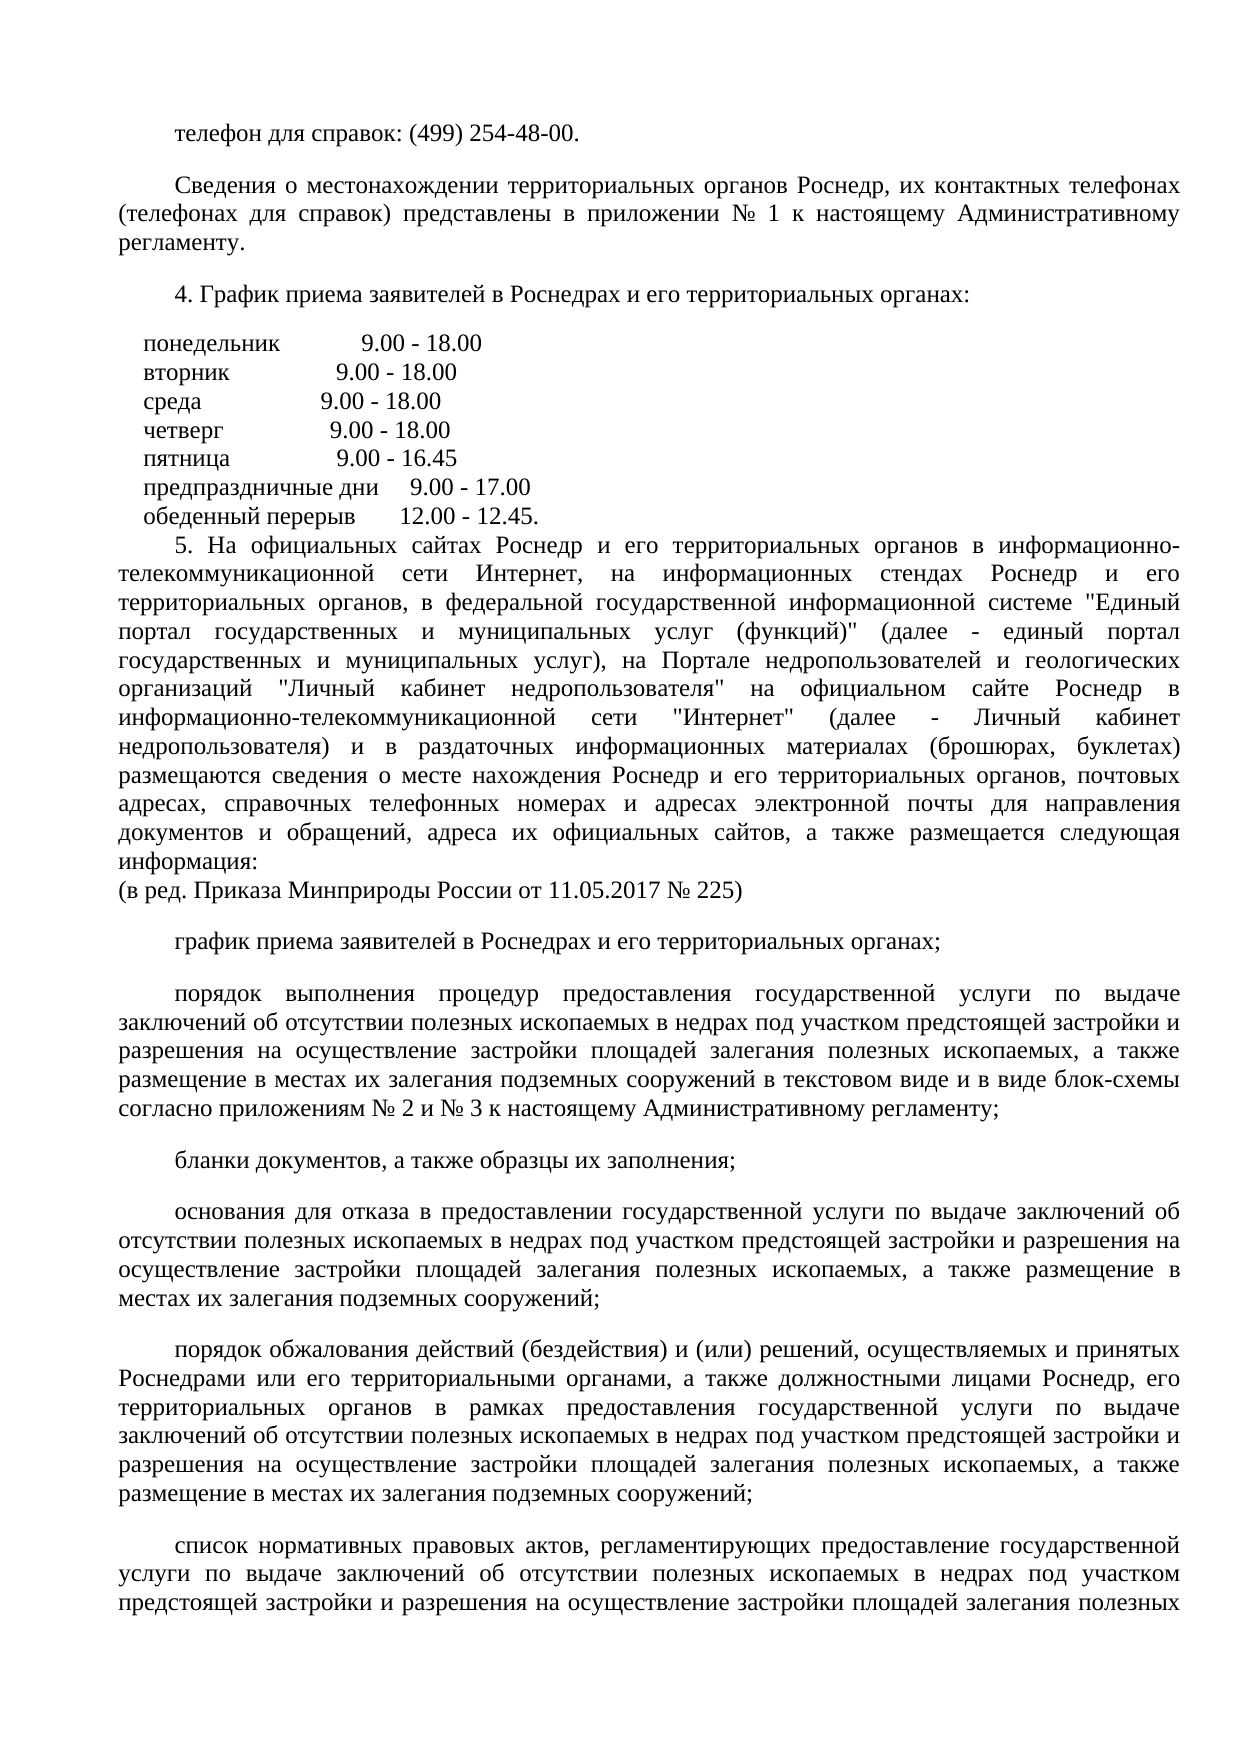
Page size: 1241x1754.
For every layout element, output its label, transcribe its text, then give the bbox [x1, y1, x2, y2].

text понедельник 9.00 - 18.00 [118, 328, 1181, 357]
text предпраздничные дни 9.00 - 17.00 [118, 472, 1181, 501]
text телефон для справок: (499) 254-48-00. [118, 118, 1181, 147]
text вторник 9.00 - 18.00 [118, 357, 1181, 386]
text порядок обжалования действий (бездействия) и (или) решений, осуществляемых и принятых Роснедрами или его территориальными органами, а также должностными лицами Роснедр, его территориальных органов в рамках предоставления государственной услуги по выдаче заключений об отсутствии полезных ископаемых в недрах под участком предстоящей застройки и разрешения на осуществление застройки площадей залегания полезных ископаемых, а также размещение в местах их залегания подземных сооружений; [118, 1334, 1181, 1507]
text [118, 1530, 1181, 1616]
text пятница 9.00 - 16.45 [118, 443, 1181, 472]
text основания для отказа в предоставлении государственной услуги по выдаче заключений об отсутствии полезных ископаемых в недрах под участком предстоящей застройки и разрешения на осуществление застройки площадей залегания полезных ископаемых, а также размещение в местах их залегания подземных сооружений; [118, 1196, 1181, 1311]
text среда 9.00 - 18.00 [118, 386, 1181, 415]
text порядок выполнения процедур предоставления государственной услуги по выдаче заключений об отсутствии полезных ископаемых в недрах под участком предстоящей застройки и разрешения на осуществление застройки площадей залегания полезных ископаемых, а также размещение в местах их залегания подземных сооружений в текстовом виде и в виде блок-схемы согласно приложениям № 2 и № 3 к настоящему Административному регламенту; [118, 978, 1181, 1122]
text 5. На официальных сайтах Роснедр и его территориальных органов в информационно-телекоммуникационной сети Интернет, на информационных стендах Роснедр и его территориальных органов, в федеральной государственной информационной системе "Единый портал государственных и муниципальных услуг (функций)" (далее - единый портал государственных и муниципальных услуг), на Портале недропользователей и геологических организаций "Личный кабинет недропользователя" на официальном сайте Роснедр в информационно-телекоммуникационной сети "Интернет" (далее - Личный кабинет недропользователя) и в раздаточных информационных материалах (брошюрах, буклетах) размещаются сведения о месте нахождения Роснедр и его территориальных органов, почтовых адресах, справочных телефонных номерах и адресах электронной почты для направления документов и обращений, адреса их официальных сайтов, а также размещается следующая информация: [118, 530, 1181, 875]
text график приема заявителей в Роснедрах и его территориальных органах; [118, 926, 1181, 955]
text обеденный перерыв 12.00 - 12.45. [118, 501, 1181, 530]
text Сведения о местонахождении территориальных органов Роснедр, их контактных телефонах (телефонах для справок) представлены в приложении № 1 к настоящему Административному регламенту. [118, 170, 1181, 256]
text бланки документов, а также образцы их заполнения; [118, 1145, 1181, 1173]
text (в ред. Приказа Минприроды России от 11.05.2017 № 225) [118, 875, 1181, 903]
text четверг 9.00 - 18.00 [118, 415, 1181, 443]
text 4. График приема заявителей в Роснедрах и его территориальных органах: [118, 279, 1181, 308]
